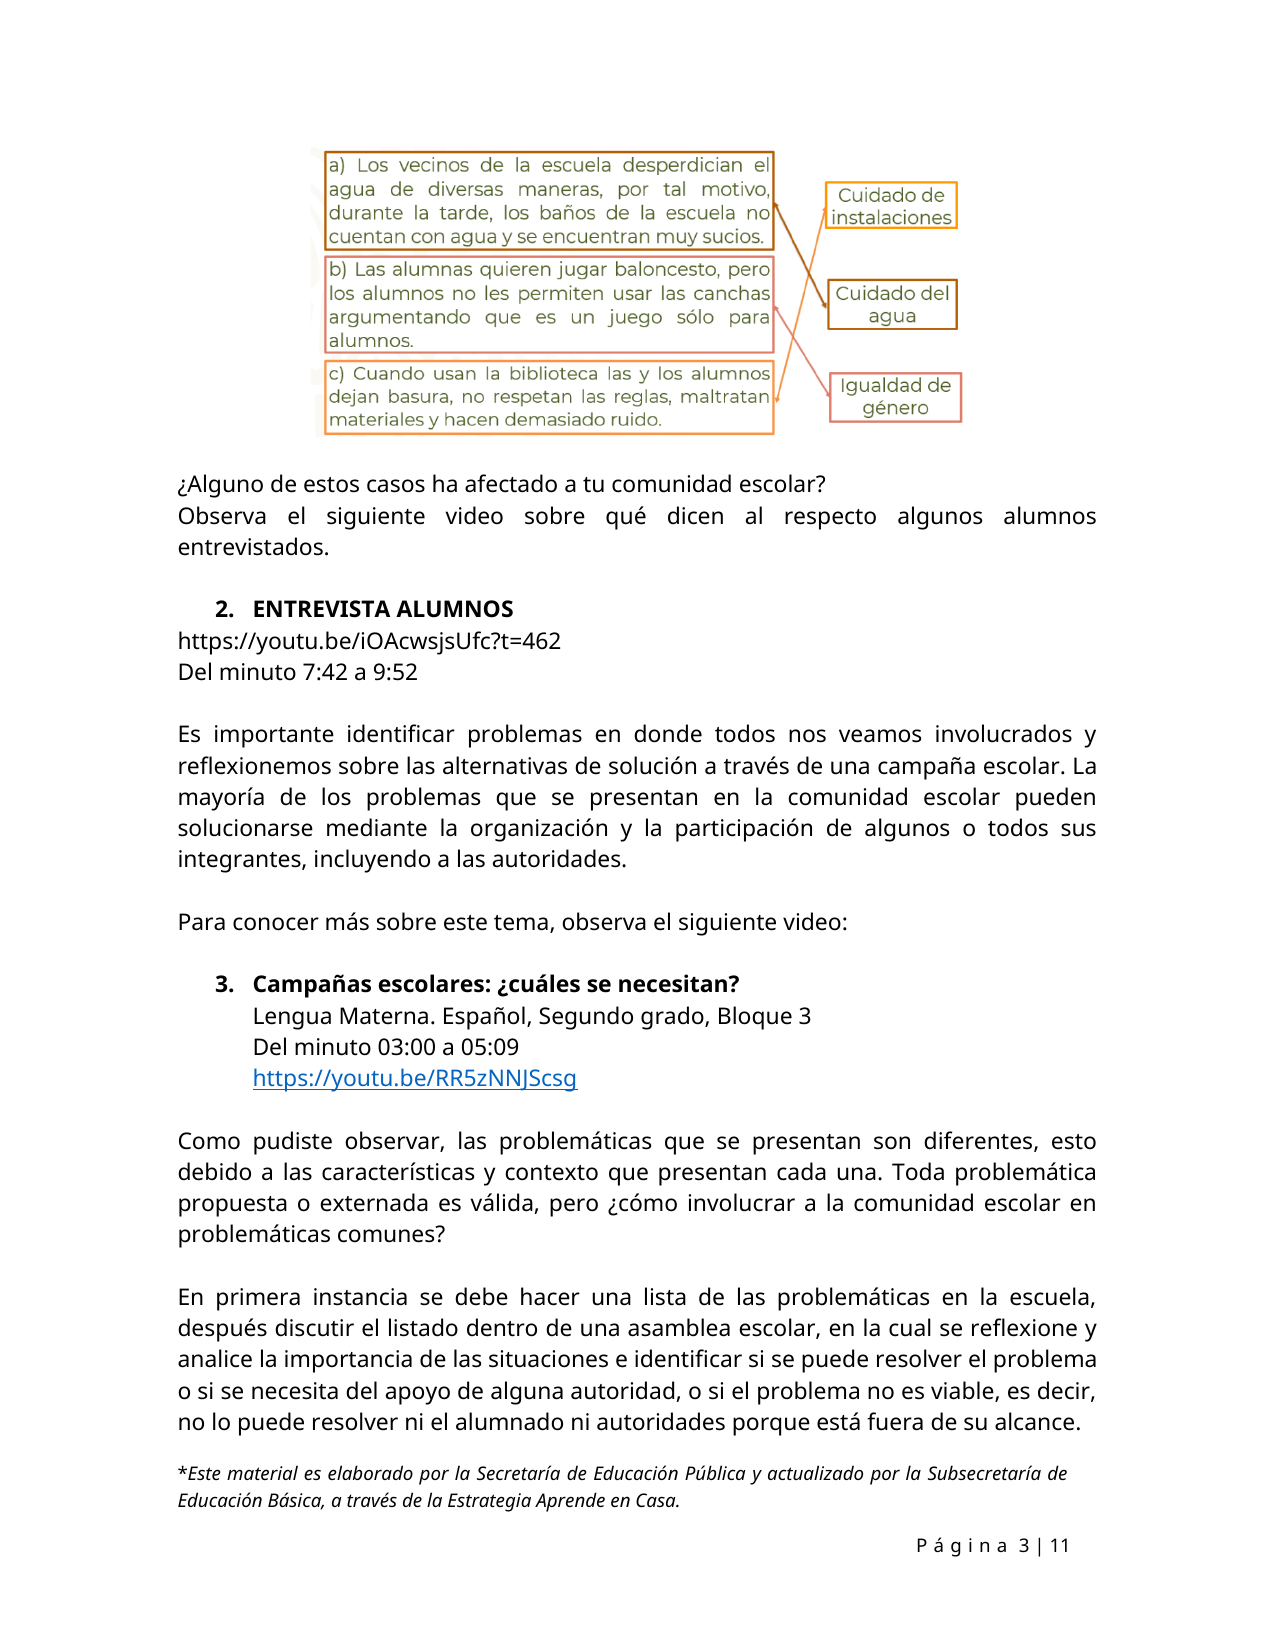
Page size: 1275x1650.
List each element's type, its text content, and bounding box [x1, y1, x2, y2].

list Del minuto 03:00 a 05:09 [252, 1031, 1098, 1062]
text Observa el siguiente video sobre qué dicen al respecto algunos alumnos entrevistados. [177, 499, 1098, 562]
text Del minuto 7:42 a 9:52 [177, 656, 1098, 687]
text Para conocer más sobre este tema, observa el siguiente video: [177, 906, 1098, 937]
list Lengua Materna. Español, Segundo grado, Bloque 3 [252, 999, 1098, 1031]
text https://youtu.be/iOAcwsjsUfc?t=462 [177, 624, 1098, 656]
list ENTREVISTA ALUMNOS [215, 593, 1098, 624]
list Campañas escolares: ¿cuáles se necesitan? [215, 968, 1098, 999]
list https://youtu.be/RR5zNNJScsg [252, 1062, 1098, 1093]
picture [310, 147, 965, 437]
text Como pudiste observar, las problemáticas que se presentan son diferentes, esto debido a las características y contexto que presentan cada una. Toda problemática propuesta o externada es válida, pero ¿cómo involucrar a la comunidad escolar en problemáticas comunes? [177, 1124, 1098, 1249]
text Es importante identificar problemas en donde todos nos veamos involucrados y reflexionemos sobre las alternativas de solución a través de una campaña escolar. La mayoría de los problemas que se presentan en la comunidad escolar pueden solucionarse mediante la organización y la participación de algunos o todos sus integrantes, incluyendo a las autoridades. [177, 718, 1098, 874]
text En primera instancia se debe hacer una lista de las problemáticas en la escuela, después discutir el listado dentro de una asamblea escolar, en la cual se reflexione y analice la importancia de las situaciones e identificar si se puede resolver el problema o si se necesita del apoyo de alguna autoridad, o si el problema no es viable, es decir, no lo puede resolver ni el alumnado ni autoridades porque está fuera de su alcance. [177, 1281, 1098, 1437]
text ¿Alguno de estos casos ha afectado a tu comunidad escolar? [177, 468, 1098, 499]
